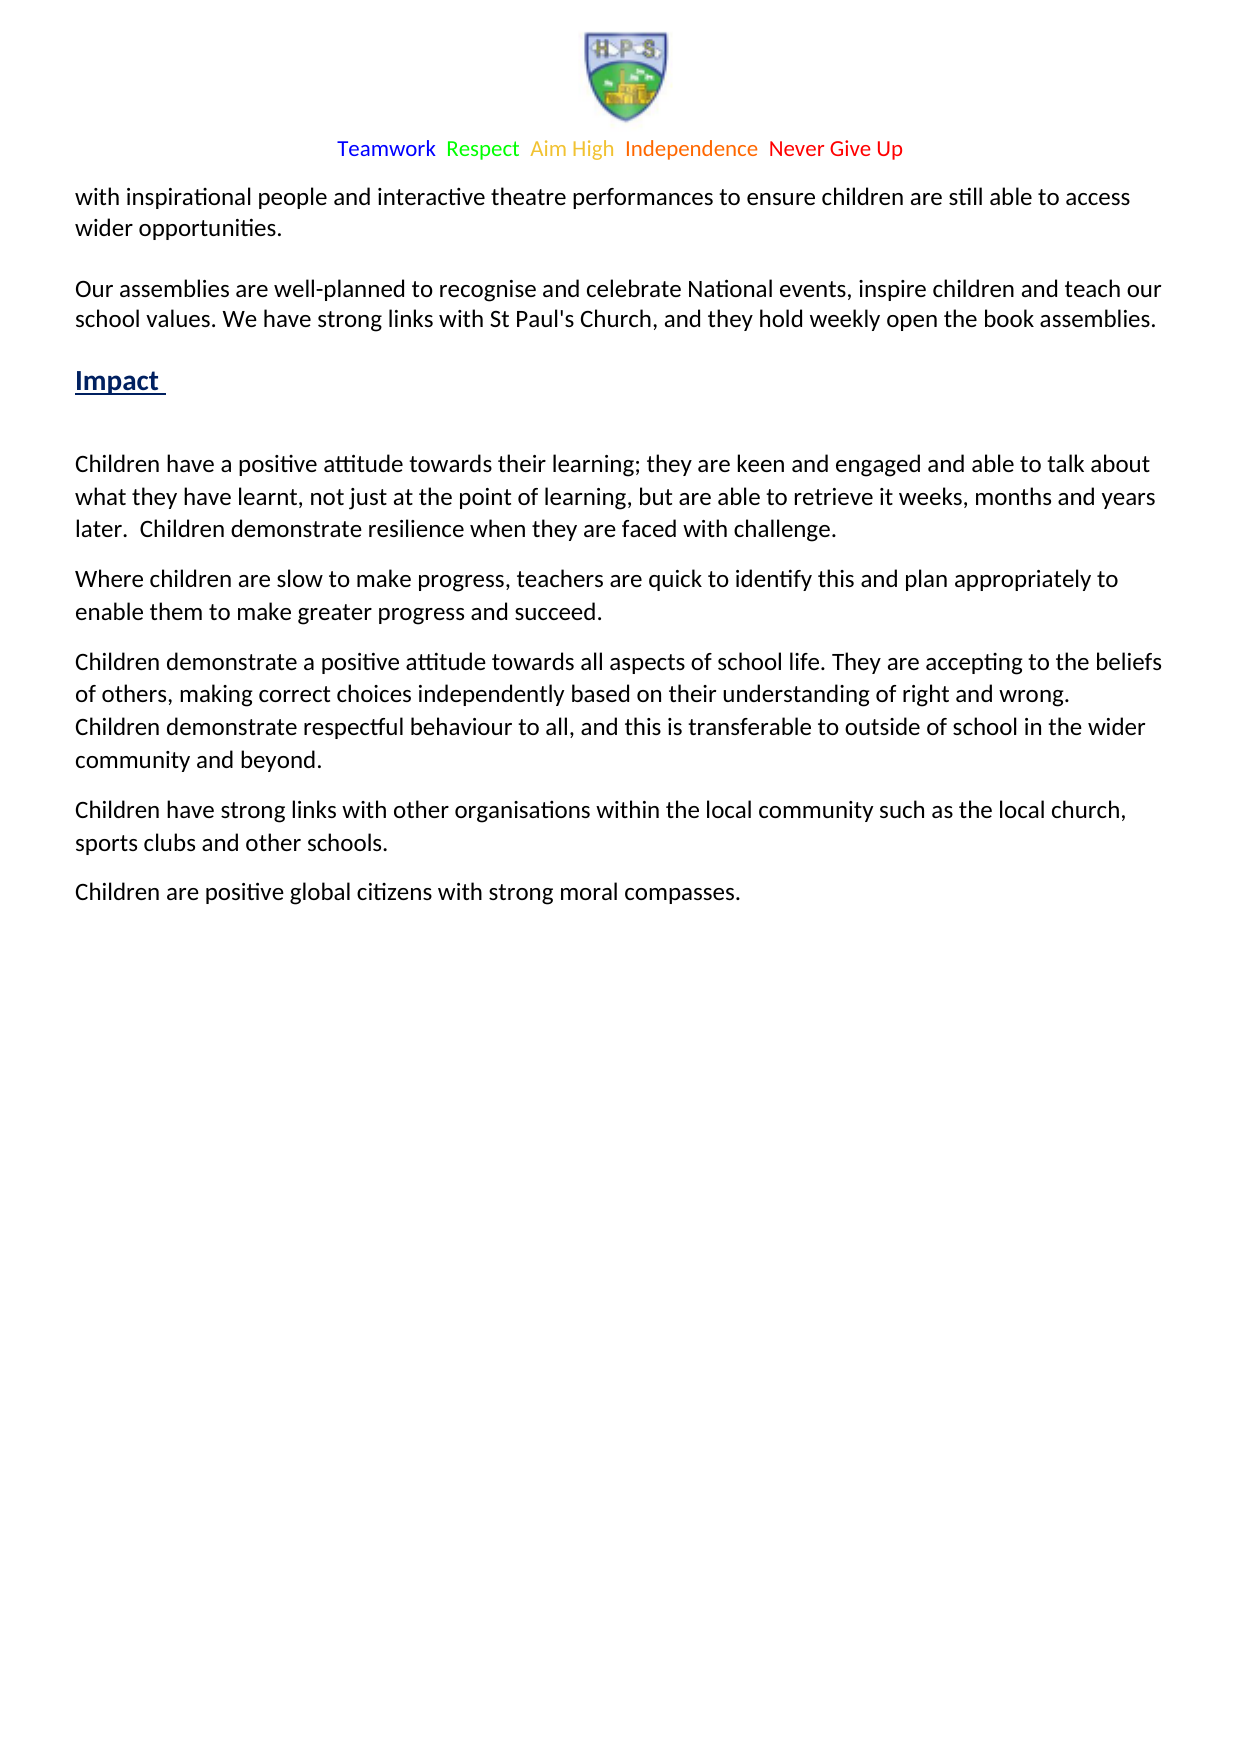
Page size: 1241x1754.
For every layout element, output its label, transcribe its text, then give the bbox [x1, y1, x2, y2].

picture [563, 17, 677, 133]
text Children are positive global citizens with strong moral compasses. [75, 876, 1165, 907]
text Children have strong links with other organisations within the local community such as the local church, sports clubs and other schools. [75, 794, 1165, 857]
text Children have a positive attitude towards their learning; they are keen and engaged and able to talk about what they have learnt, not just at the point of learning, but are able to retrieve it weeks, months and years later. Children demonstrate resilience when they are faced with challenge. [75, 448, 1165, 544]
text Where children are slow to make progress, teachers are quick to identify this and plan appropriately to enable them to make greater progress and succeed. [75, 563, 1165, 627]
text Our assemblies are well-planned to recognise and celebrate National events, inspire children and teach our school values. We have strong links with St Paul's Church, and they hold weekly open the book assemblies. [75, 273, 1165, 334]
text Impact [75, 362, 1165, 398]
text Children demonstrate a positive attitude towards all aspects of school life. They are accepting to the beliefs of others, making correct choices independently based on their understanding of right and wrong. Children demonstrate respectful behaviour to all, and this is transferable to outside of school in the wider community and beyond. [75, 646, 1165, 775]
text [75, 181, 1165, 242]
